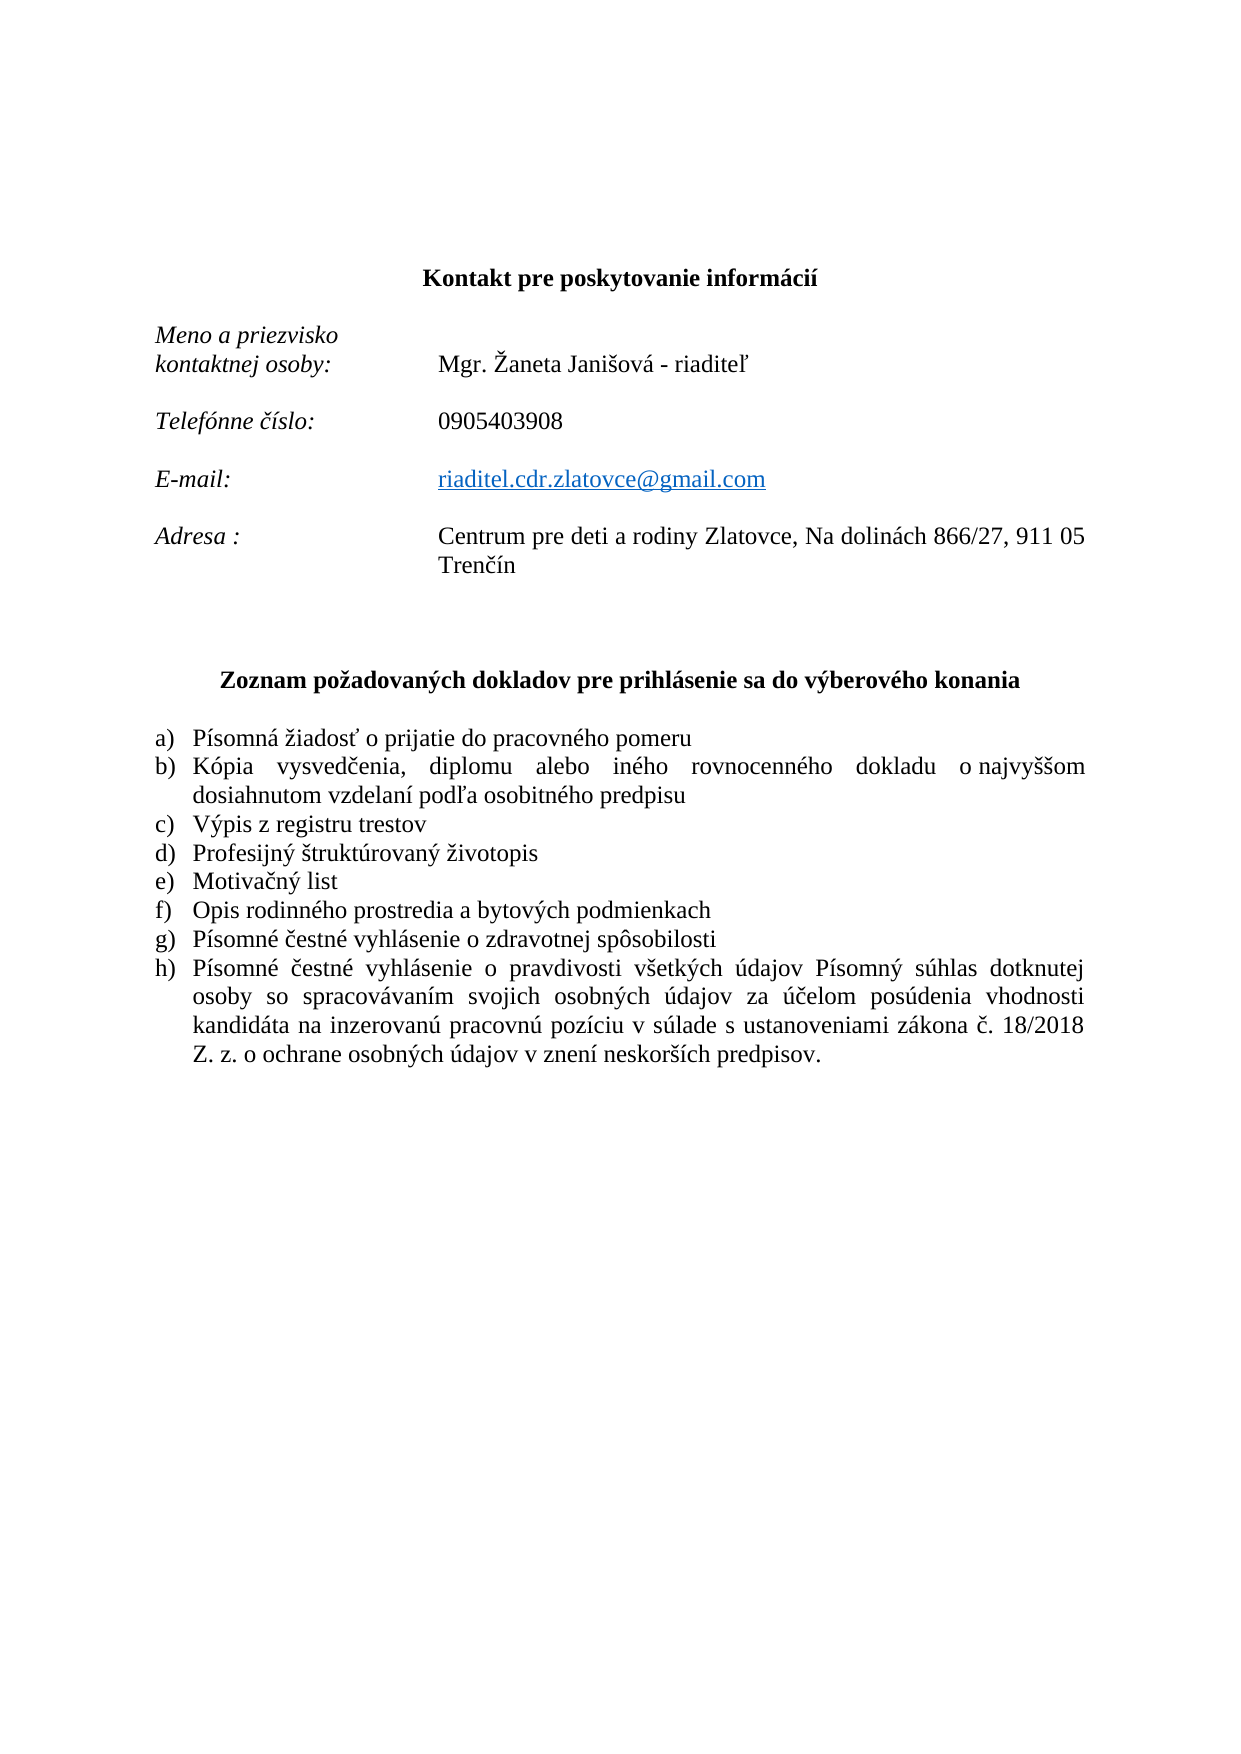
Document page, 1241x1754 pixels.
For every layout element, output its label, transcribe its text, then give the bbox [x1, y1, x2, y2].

table_cell E-mail: [148, 464, 431, 521]
table_cell riaditel.cdr.zlatovce@gmail.com [431, 464, 1093, 521]
table_header Zoznam požadovaných dokladov pre prihlásenie sa do výberového konania [148, 665, 1093, 723]
table_cell Centrum pre deti a rodiny Zlatovce, Na dolinách 866/27, 911 05 Trenčín [431, 521, 1093, 608]
table_cell 0905403908 [431, 406, 1093, 464]
table_cell Meno a priezvisko kontaktnej osoby: [148, 320, 431, 406]
table_header Kontakt pre poskytovanie informácií [148, 263, 1093, 320]
table_cell Telefónne číslo: [148, 406, 431, 464]
table_cell Písomná žiadosť o prijatie do pracovného pomeru Kópia vysvedčenia, diplomu alebo iného rovnocenného dokladu o najvyššom dosiahnutom vzdelaní podľa osobitného predpisu Výpis z registru trestov Profesijný štruktúrovaný životopis Motivačný list Opis rodinného prostredia a bytových podmienkach Písomné čestné vyhlásenie o zdravotnej spôsobilosti Písomné čestné vyhlásenie o pravdivosti všetkých údajov Písomný súhlas dotknutej osoby so spracovávaním svojich osobných údajov za účelom posúdenia vhodnosti kandidáta na inzerovanú pracovnú pozíciu v súlade s ustanoveniami zákona č. 18/2018 Z. z. o ochrane osobných údajov v znení neskorších predpisov. [148, 723, 1093, 1096]
table_cell Adresa : [148, 521, 431, 608]
table_cell Mgr. Žaneta Janišová - riaditeľ [431, 320, 1093, 406]
